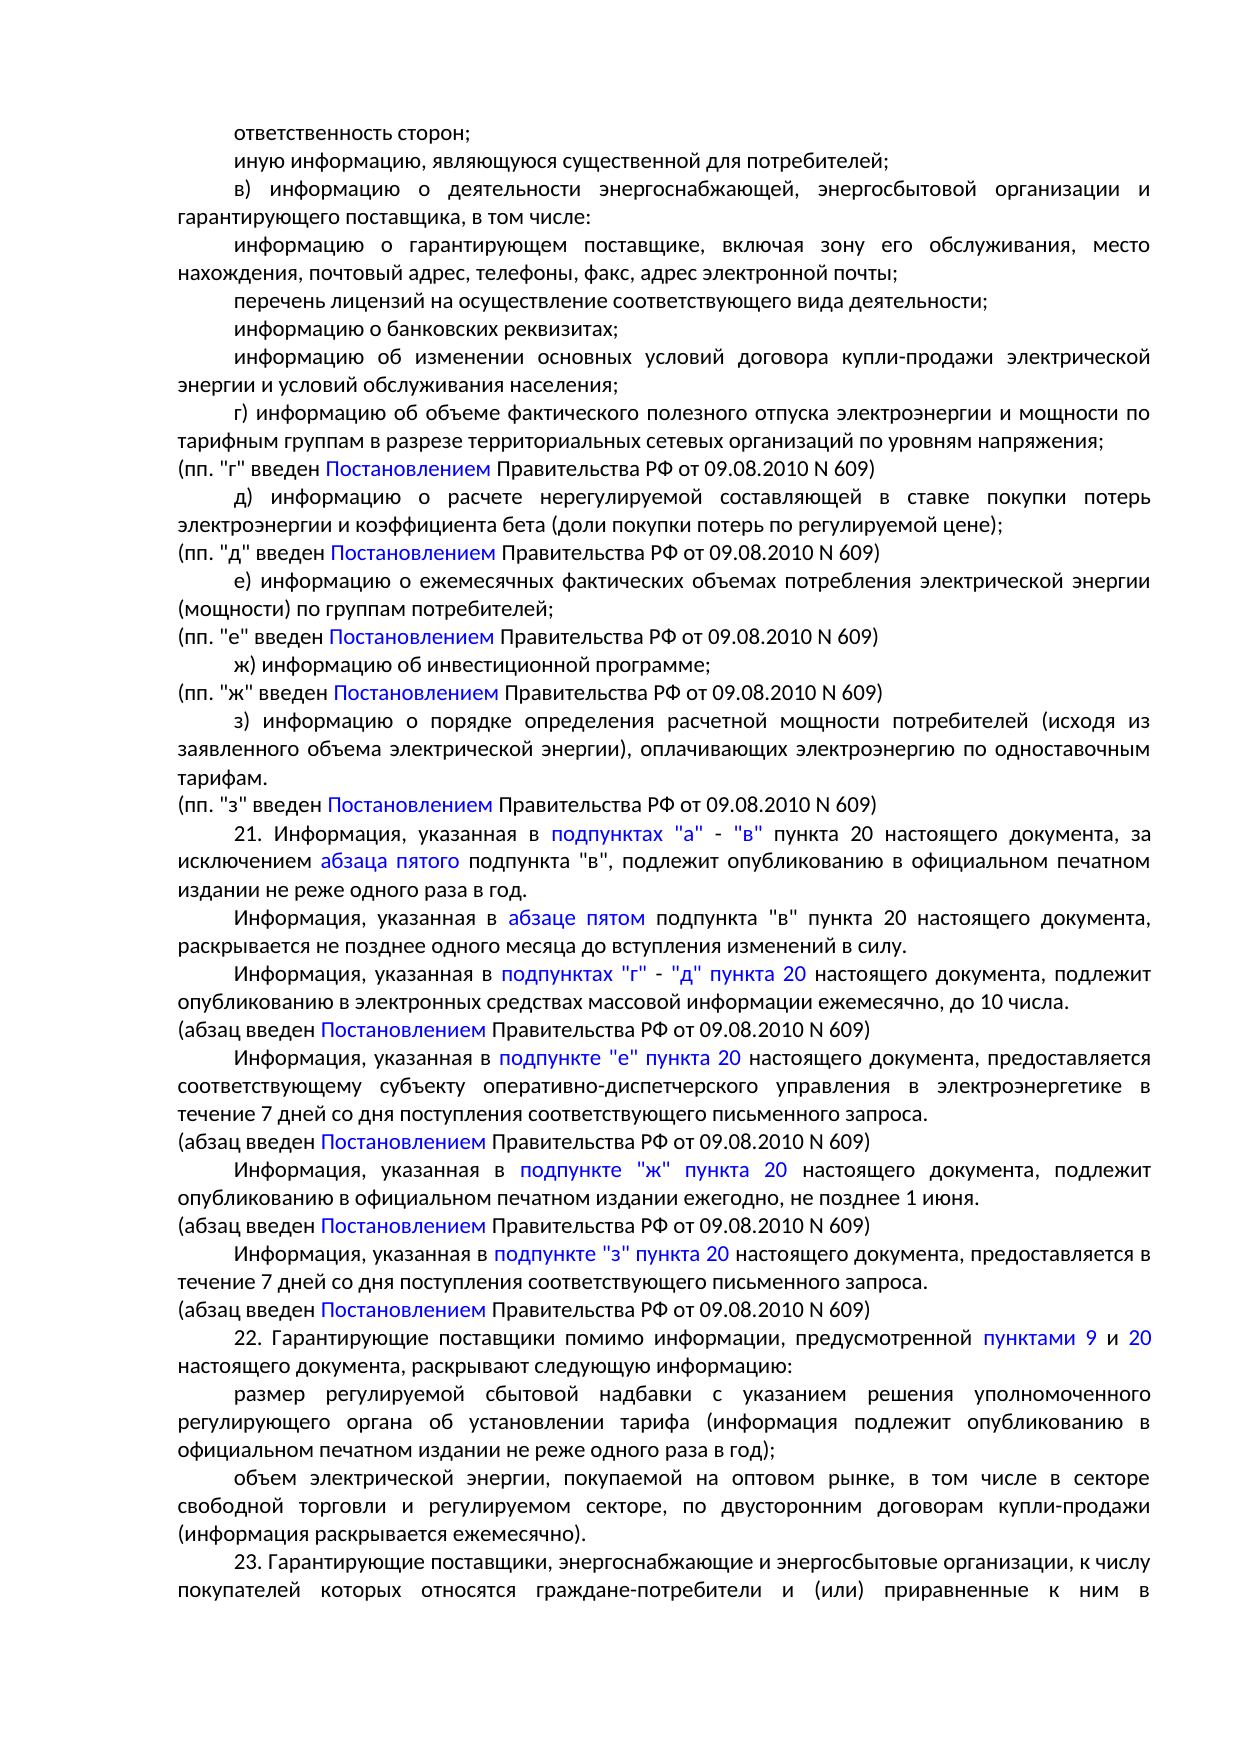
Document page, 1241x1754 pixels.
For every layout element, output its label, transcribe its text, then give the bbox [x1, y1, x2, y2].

text (пп. "е" введен Постановлением Правительства РФ от 09.08.2010 N 609) [177, 622, 1152, 651]
text информацию об изменении основных условий договора купли-продажи электрической энергии и условий обслуживания населения; [177, 342, 1152, 398]
text Информация, указанная в абзаце пятом подпункта "в" пункта 20 настоящего документа, раскрывается не позднее одного месяца до вступления изменений в силу. [177, 903, 1152, 959]
text в) информацию о деятельности энергоснабжающей, энергосбытовой организации и гарантирующего поставщика, в том числе: [177, 174, 1152, 230]
text объем электрической энергии, покупаемой на оптовом рынке, в том числе в секторе свободной торговли и регулируемом секторе, по двусторонним договорам купли-продажи (информация раскрывается ежемесячно). [177, 1463, 1152, 1547]
text ж) информацию об инвестиционной программе; [177, 651, 1152, 678]
text иную информацию, являющуюся существенной для потребителей; [177, 146, 1152, 174]
text г) информацию об объеме фактического полезного отпуска электроэнергии и мощности по тарифным группам в разрезе территориальных сетевых организаций по уровням напряжения; [177, 398, 1152, 454]
text д) информацию о расчете нерегулируемой составляющей в ставке покупки потерь электроэнергии и коэффициента бета (доли покупки потерь по регулируемой цене); [177, 482, 1152, 538]
text (абзац введен Постановлением Правительства РФ от 09.08.2010 N 609) [177, 1211, 1152, 1239]
text (абзац введен Постановлением Правительства РФ от 09.08.2010 N 609) [177, 1015, 1152, 1043]
text Информация, указанная в подпункте "з" пункта 20 настоящего документа, предоставляется в течение 7 дней со дня поступления соответствующего письменного запроса. [177, 1239, 1152, 1295]
text размер регулируемой сбытовой надбавки с указанием решения уполномоченного регулирующего органа об установлении тарифа (информация подлежит опубликованию в официальном печатном издании не реже одного раза в год); [177, 1379, 1152, 1463]
text 21. Информация, указанная в подпунктах "а" - "в" пункта 20 настоящего документа, за исключением абзаца пятого подпункта "в", подлежит опубликованию в официальном печатном издании не реже одного раза в год. [177, 819, 1152, 903]
text информацию о банковских реквизитах; [177, 314, 1152, 342]
text (пп. "ж" введен Постановлением Правительства РФ от 09.08.2010 N 609) [177, 678, 1152, 707]
text Информация, указанная в подпункте "е" пункта 20 настоящего документа, предоставляется соответствующему субъекту оперативно-диспетчерского управления в электроэнергетике в течение 7 дней со дня поступления соответствующего письменного запроса. [177, 1043, 1152, 1127]
text Информация, указанная в подпункте "ж" пункта 20 настоящего документа, подлежит опубликованию в официальном печатном издании ежегодно, не позднее 1 июня. [177, 1155, 1152, 1211]
text (абзац введен Постановлением Правительства РФ от 09.08.2010 N 609) [177, 1295, 1152, 1323]
text (абзац введен Постановлением Правительства РФ от 09.08.2010 N 609) [177, 1127, 1152, 1155]
text 22. Гарантирующие поставщики помимо информации, предусмотренной пунктами 9 и 20 настоящего документа, раскрывают следующую информацию: [177, 1323, 1152, 1379]
text Информация, указанная в подпунктах "г" - "д" пункта 20 настоящего документа, подлежит опубликованию в электронных средствах массовой информации ежемесячно, до 10 числа. [177, 959, 1152, 1015]
text (пп. "г" введен Постановлением Правительства РФ от 09.08.2010 N 609) [177, 454, 1152, 482]
text е) информацию о ежемесячных фактических объемах потребления электрической энергии (мощности) по группам потребителей; [177, 566, 1152, 622]
text (пп. "з" введен Постановлением Правительства РФ от 09.08.2010 N 609) [177, 791, 1152, 819]
text перечень лицензий на осуществление соответствующего вида деятельности; [177, 286, 1152, 314]
text информацию о гарантирующем поставщике, включая зону его обслуживания, место нахождения, почтовый адрес, телефоны, факс, адрес электронной почты; [177, 230, 1152, 286]
text з) информацию о порядке определения расчетной мощности потребителей (исходя из заявленного объема электрической энергии), оплачивающих электроэнергию по одноставочным тарифам. [177, 707, 1152, 791]
text ответственность сторон; [177, 118, 1152, 146]
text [177, 1547, 1152, 1603]
text (пп. "д" введен Постановлением Правительства РФ от 09.08.2010 N 609) [177, 538, 1152, 566]
